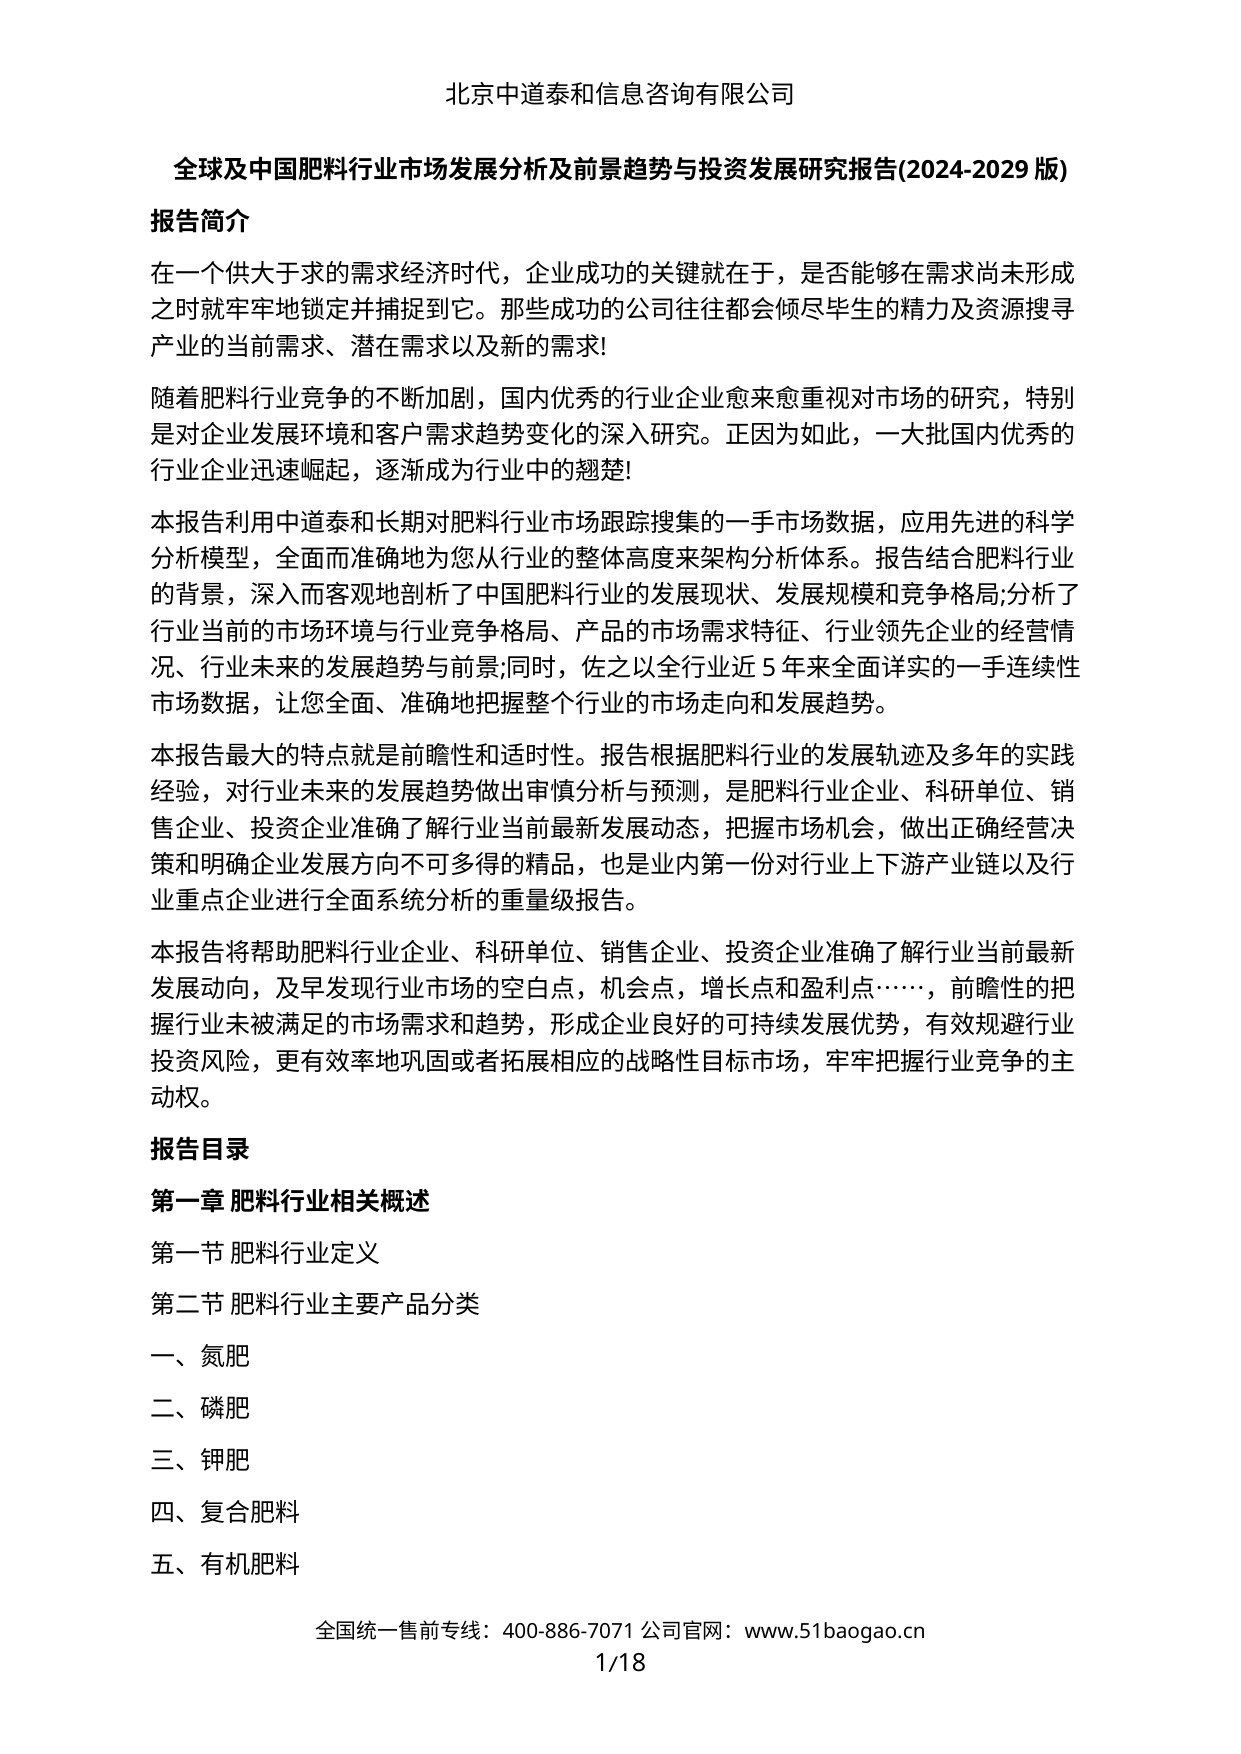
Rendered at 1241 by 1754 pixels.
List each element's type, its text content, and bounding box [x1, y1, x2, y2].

text 三、钾肥 [150, 1441, 1090, 1477]
text 二、磷肥 [150, 1389, 1090, 1425]
text 随着肥料行业竞争的不断加剧，国内优秀的行业企业愈来愈重视对市场的研究，特别是对企业发展环境和客户需求趋势变化的深入研究。正因为如此，一大批国内优秀的行业企业迅速崛起，逐渐成为行业中的翘楚! [150, 378, 1090, 487]
text 本报告利用中道泰和长期对肥料行业市场跟踪搜集的一手市场数据，应用先进的科学分析模型，全面而准确地为您从行业的整体高度来架构分析体系。报告结合肥料行业的背景，深入而客观地剖析了中国肥料行业的发展现状、发展规模和竞争格局;分析了行业当前的市场环境与行业竞争格局、产品的市场需求特征、行业领先企业的经营情况、行业未来的发展趋势与前景;同时，佐之以全行业近5年来全面详实的一手连续性市场数据，让您全面、准确地把握整个行业的市场走向和发展趋势。 [150, 502, 1090, 720]
text 报告简介 [150, 202, 1090, 238]
text 在一个供大于求的需求经济时代，企业成功的关键就在于，是否能够在需求尚未形成之时就牢牢地锁定并捕捉到它。那些成功的公司往往都会倾尽毕生的精力及资源搜寻产业的当前需求、潜在需求以及新的需求! [150, 254, 1090, 362]
text 第一节 肥料行业定义 [150, 1233, 1090, 1269]
text 第二节 肥料行业主要产品分类 [150, 1285, 1090, 1321]
text 报告目录 [150, 1129, 1090, 1166]
text 四、复合肥料 [150, 1492, 1090, 1529]
text 一、氮肥 [150, 1337, 1090, 1373]
text 第一章 肥料行业相关概述 [150, 1181, 1090, 1217]
text 本报告将帮助肥料行业企业、科研单位、销售企业、投资企业准确了解行业当前最新发展动向，及早发现行业市场的空白点，机会点，增长点和盈利点……，前瞻性的把握行业未被满足的市场需求和趋势，形成企业良好的可持续发展优势，有效规避行业投资风险，更有效率地巩固或者拓展相应的战略性目标市场，牢牢把握行业竞争的主动权。 [150, 932, 1090, 1114]
text 五、有机肥料 [150, 1544, 1090, 1581]
text 全球及中国肥料行业市场发展分析及前景趋势与投资发展研究报告(2024-2029版) [150, 150, 1090, 186]
text 本报告最大的特点就是前瞻性和适时性。报告根据肥料行业的发展轨迹及多年的实践经验，对行业未来的发展趋势做出审慎分析与预测，是肥料行业企业、科研单位、销售企业、投资企业准确了解行业当前最新发展动态，把握市场机会，做出正确经营决策和明确企业发展方向不可多得的精品，也是业内第一份对行业上下游产业链以及行业重点企业进行全面系统分析的重量级报告。 [150, 736, 1090, 917]
